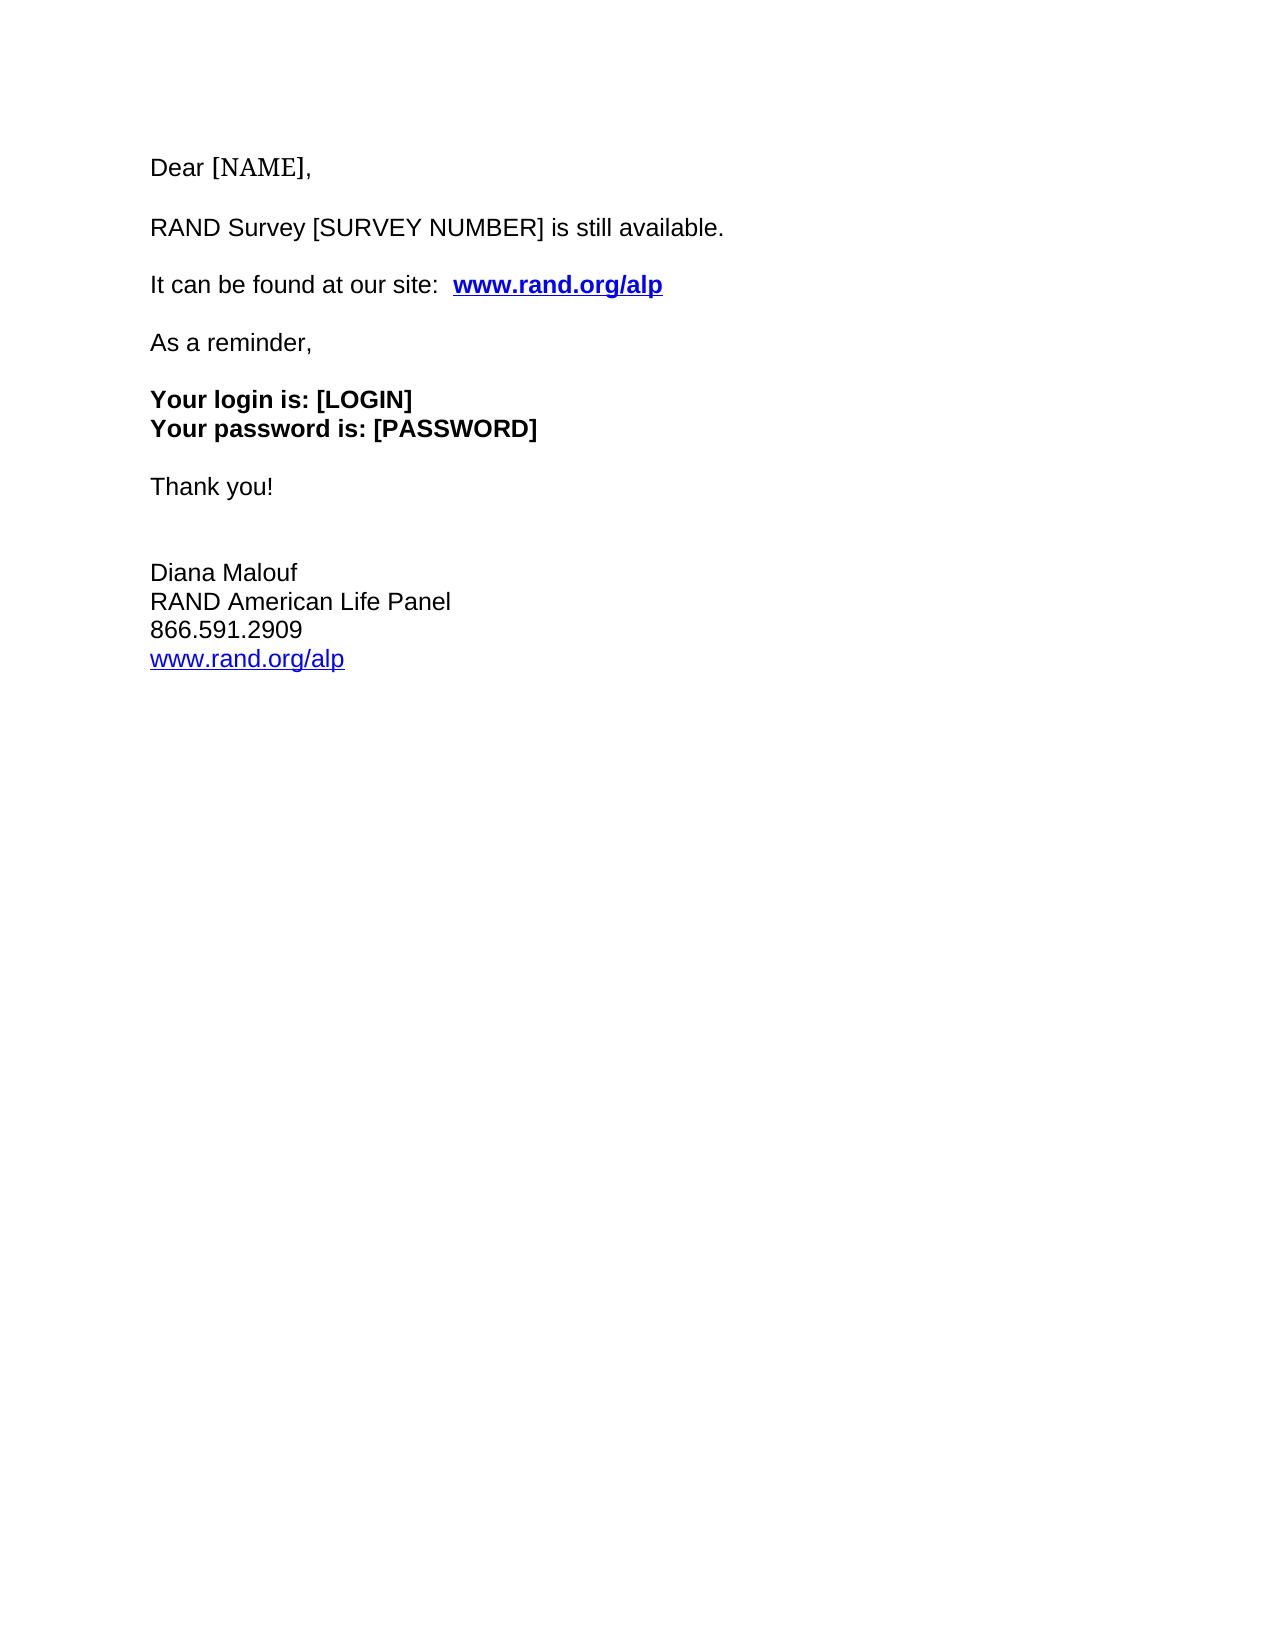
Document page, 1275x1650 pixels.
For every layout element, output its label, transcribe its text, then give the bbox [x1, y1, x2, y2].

text RAND American Life Panel [150, 587, 1125, 615]
text 866.591.2909 [150, 615, 1125, 644]
text Dear [NAME], [150, 150, 1125, 184]
text www.rand.org/alp [150, 644, 1125, 673]
text As a reminder, [150, 328, 1125, 357]
text Diana Malouf [150, 558, 1125, 587]
text Your password is: [PASSWORD] [150, 414, 1125, 443]
text Thank you! [150, 472, 1125, 500]
text It can be found at our site: www.rand.org/alp [150, 270, 1125, 299]
text Your login is: [LOGIN] [150, 385, 1125, 414]
text RAND Survey [SURVEY NUMBER] is still available. [150, 213, 1125, 242]
